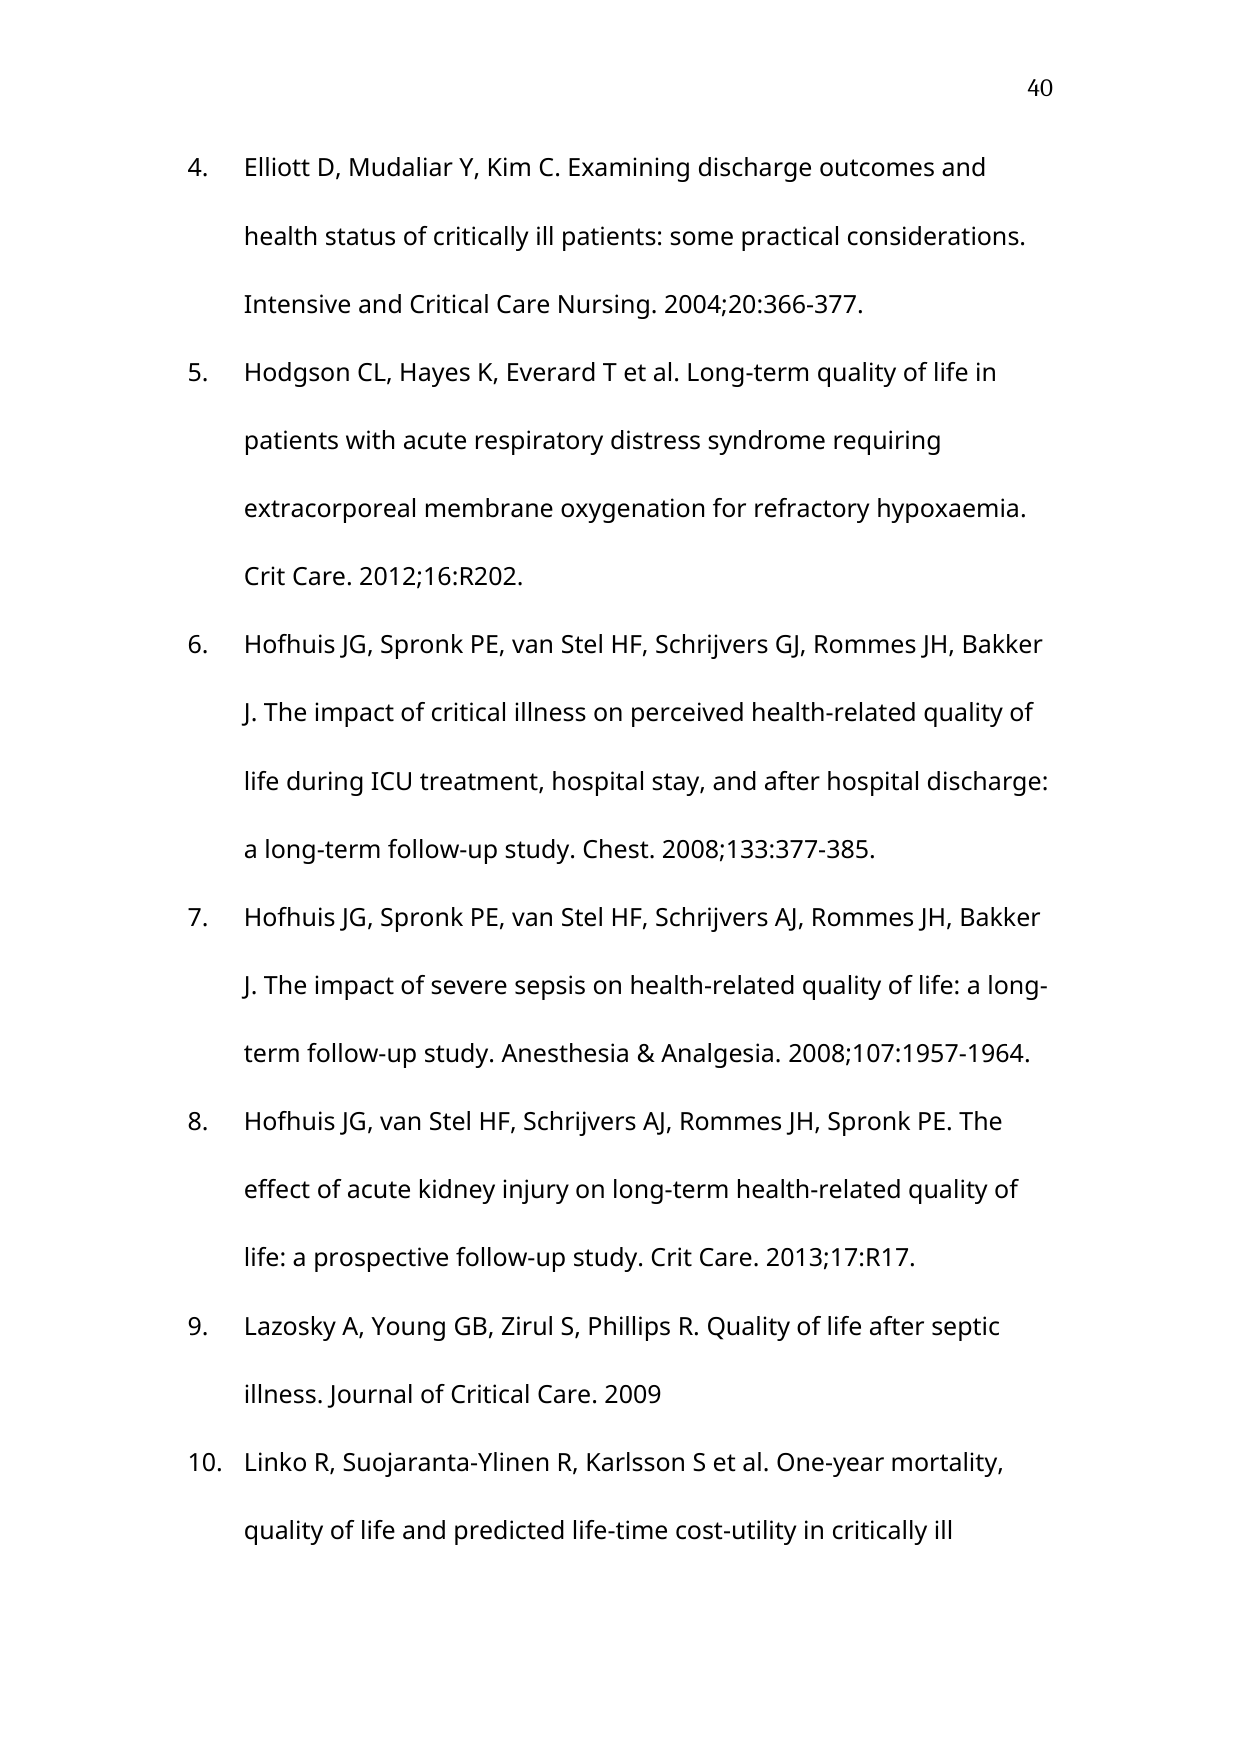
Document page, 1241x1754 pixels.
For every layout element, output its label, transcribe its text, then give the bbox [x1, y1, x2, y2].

text 4. Elliott D, Mudaliar Y, Kim C. Examining discharge outcomes and health status of critically ill patients: some practical considerations. Intensive and Critical Care Nursing. 2004;20:366-377. [187, 150, 1053, 320]
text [187, 1444, 1053, 1547]
text 5. Hodgson CL, Hayes K, Everard T et al. Long-term quality of life in patients with acute respiratory distress syndrome requiring extracorporeal membrane oxygenation for refractory hypoxaemia. Crit Care. 2012;16:R202. [187, 354, 1053, 593]
text 9. Lazosky A, Young GB, Zirul S, Phillips R. Quality of life after septic illness. Journal of Critical Care. 2009 [187, 1308, 1053, 1410]
text 6. Hofhuis JG, Spronk PE, van Stel HF, Schrijvers GJ, Rommes JH, Bakker J. The impact of critical illness on perceived health-related quality of life during ICU treatment, hospital stay, and after hospital discharge: a long-term follow-up study. Chest. 2008;133:377-385. [187, 627, 1053, 865]
text 8. Hofhuis JG, van Stel HF, Schrijvers AJ, Rommes JH, Spronk PE. The effect of acute kidney injury on long-term health-related quality of life: a prospective follow-up study. Crit Care. 2013;17:R17. [187, 1104, 1053, 1274]
text 7. Hofhuis JG, Spronk PE, van Stel HF, Schrijvers AJ, Rommes JH, Bakker J. The impact of severe sepsis on health-related quality of life: a long-term follow-up study. Anesthesia & Analgesia. 2008;107:1957-1964. [187, 899, 1053, 1070]
